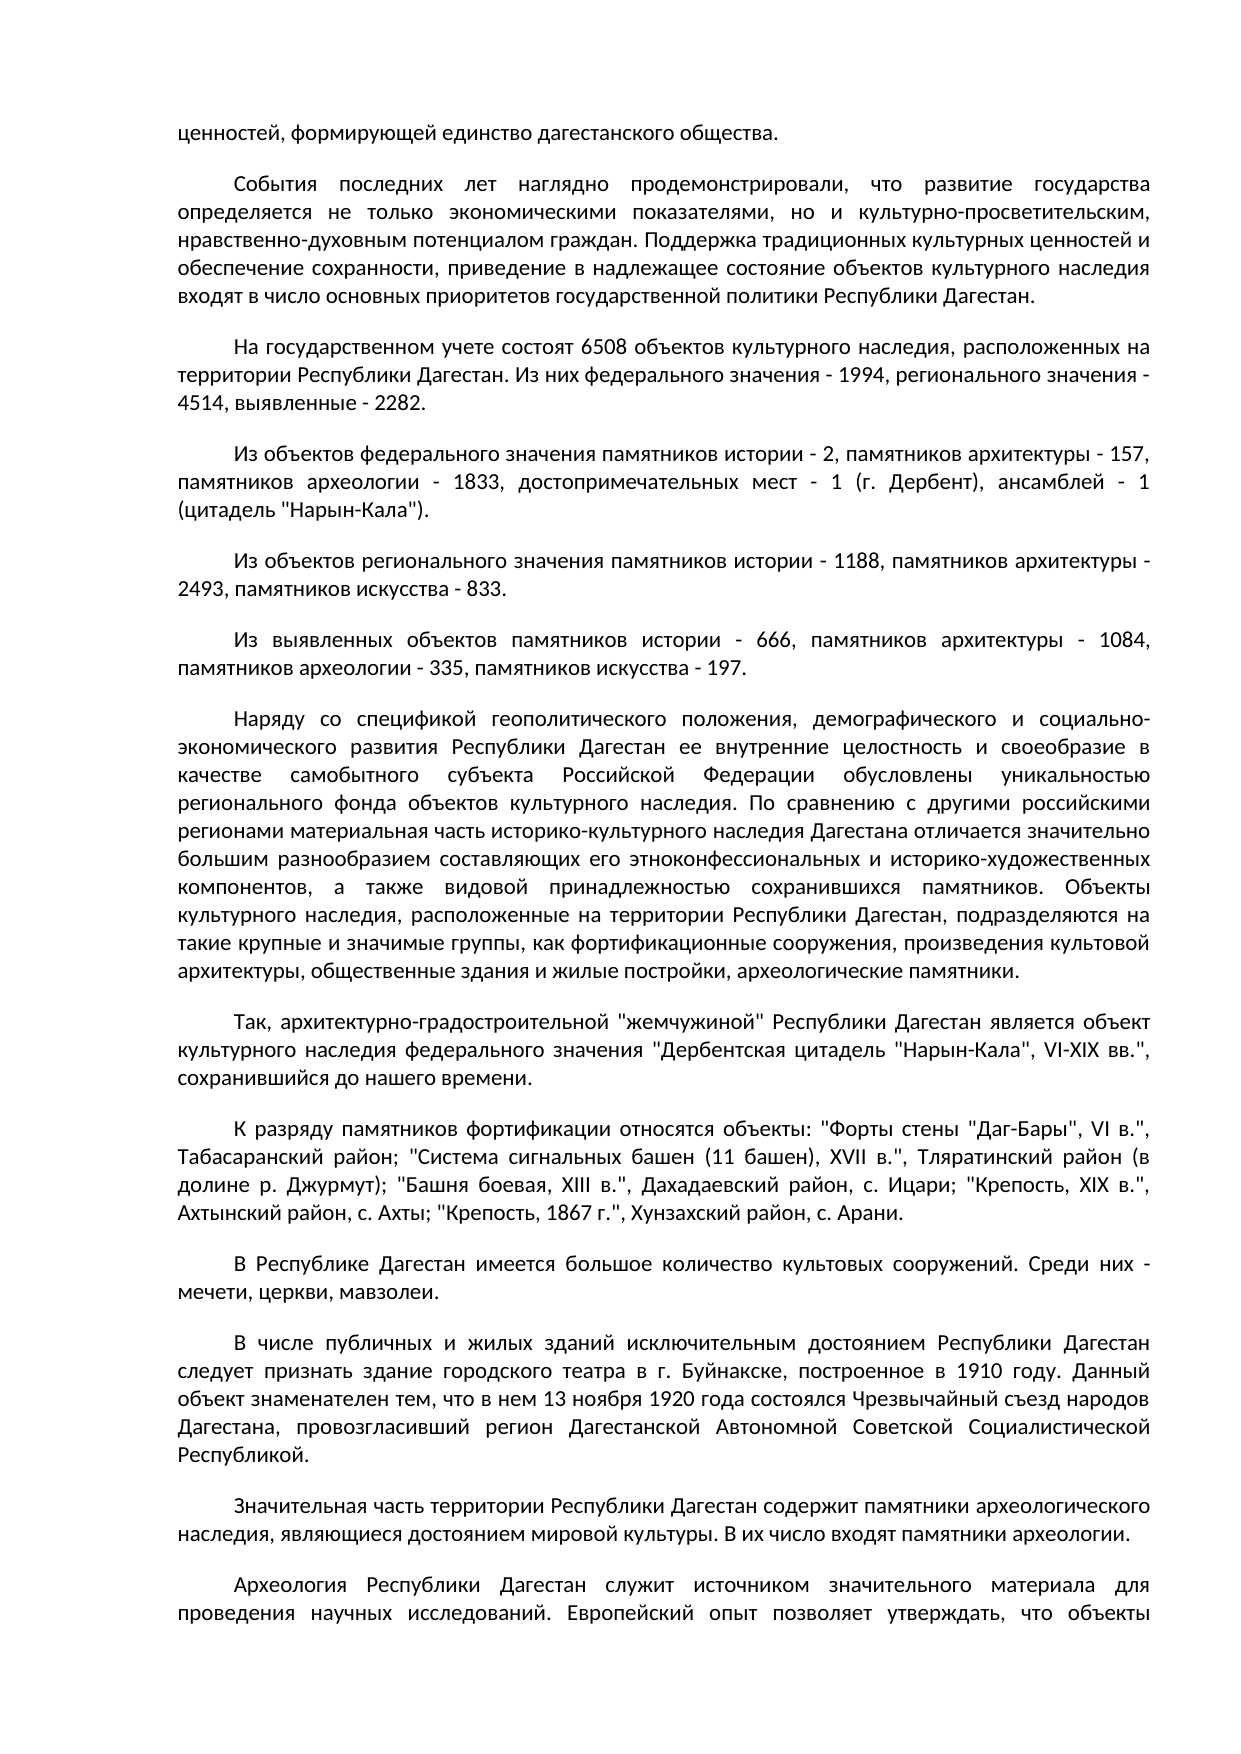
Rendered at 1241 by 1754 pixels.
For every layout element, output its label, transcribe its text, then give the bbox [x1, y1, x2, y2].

text Из объектов федерального значения памятников истории - 2, памятников архитектуры - 157, памятников археологии - 1833, достопримечательных мест - 1 (г. Дербент), ансамблей - 1 (цитадель "Нарын-Кала"). [177, 439, 1152, 523]
text Из выявленных объектов памятников истории - 666, памятников архитектуры - 1084, памятников археологии - 335, памятников искусства - 197. [177, 625, 1152, 681]
text В числе публичных и жилых зданий исключительным достоянием Республики Дагестан следует признать здание городского театра в г. Буйнакске, построенное в 1910 году. Данный объект знаменателен тем, что в нем 13 ноября 1920 года состоялся Чрезвычайный съезд народов Дагестана, провозгласивший регион Дагестанской Автономной Советской Социалистической Республикой. [177, 1328, 1152, 1468]
text В Республике Дагестан имеется большое количество культовых сооружений. Среди них - мечети, церкви, мавзолеи. [177, 1249, 1152, 1305]
text Значительная часть территории Республики Дагестан содержит памятники археологического наследия, являющиеся достоянием мировой культуры. В их число входят памятники археологии. [177, 1491, 1152, 1547]
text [177, 1570, 1152, 1626]
text Наряду со спецификой геополитического положения, демографического и социально-экономического развития Республики Дагестан ее внутренние целостность и своеобразие в качестве самобытного субъекта Российской Федерации обусловлены уникальностью регионального фонда объектов культурного наследия. По сравнению с другими российскими регионами материальная часть историко-культурного наследия Дагестана отличается значительно большим разнообразием составляющих его этноконфессиональных и историко-художественных компонентов, а также видовой принадлежностью сохранившихся памятников. Объекты культурного наследия, расположенные на территории Республики Дагестан, подразделяются на такие крупные и значимые группы, как фортификационные сооружения, произведения культовой архитектуры, общественные здания и жилые постройки, археологические памятники. [177, 704, 1152, 984]
text Из объектов регионального значения памятников истории - 1188, памятников архитектуры - 2493, памятников искусства - 833. [177, 546, 1152, 602]
text Так, архитектурно-градостроительной "жемчужиной" Республики Дагестан является объект культурного наследия федерального значения "Дербентская цитадель "Нарын-Кала", VI-XIX вв.", сохранившийся до нашего времени. [177, 1007, 1152, 1091]
text На государственном учете состоят 6508 объектов культурного наследия, расположенных на территории Республики Дагестан. Из них федерального значения - 1994, регионального значения - 4514, выявленные - 2282. [177, 332, 1152, 416]
text События последних лет наглядно продемонстрировали, что развитие государства определяется не только экономическими показателями, но и культурно-просветительским, нравственно-духовным потенциалом граждан. Поддержка традиционных культурных ценностей и обеспечение сохранности, приведение в надлежащее состояние объектов культурного наследия входят в число основных приоритетов государственной политики Республики Дагестан. [177, 169, 1152, 309]
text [177, 118, 1152, 146]
text К разряду памятников фортификации относятся объекты: "Форты стены "Даг-Бары", VI в.", Табасаранский район; "Система сигнальных башен (11 башен), XVII в.", Тляратинский район (в долине р. Джурмут); "Башня боевая, XIII в.", Дахадаевский район, с. Ицари; "Крепость, XIX в.", Ахтынский район, с. Ахты; "Крепость, 1867 г.", Хунзахский район, с. Арани. [177, 1114, 1152, 1226]
